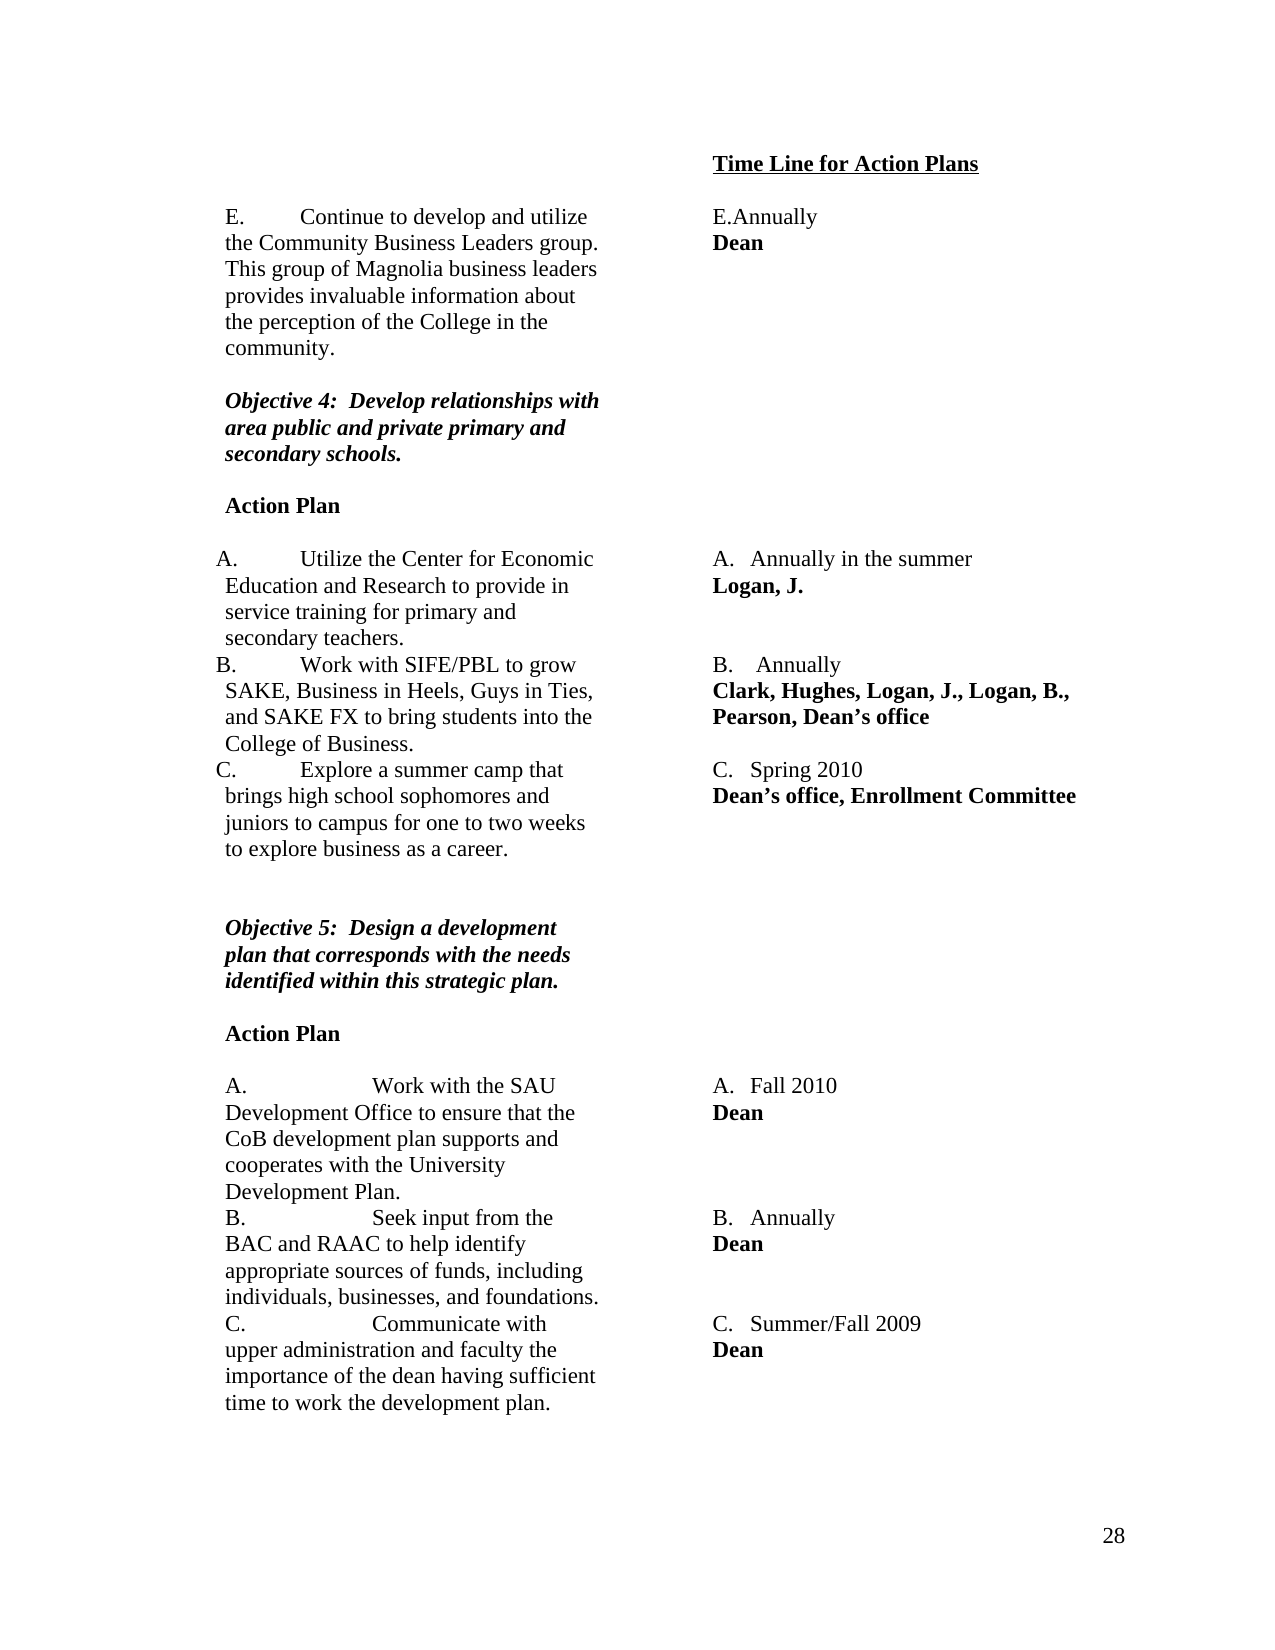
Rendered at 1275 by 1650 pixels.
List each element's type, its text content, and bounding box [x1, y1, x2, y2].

list Annually in the summer [712, 545, 1125, 572]
text Objective 4: Develop relationships with area public and private primary and secondary schools. [225, 387, 600, 466]
list Fall 2010 [712, 1072, 1125, 1099]
list Continue to develop and utilize the Community Business Leaders group. This group of Magnolia business leaders provides invaluable information about the perception of the College in the community. [225, 203, 600, 361]
list Work with SIFE/PBL to grow SAKE, Business in Heels, Guys in Ties, and SAKE FX to bring students into the College of Business. [216, 651, 600, 756]
list Objective 5: Design a development plan that corresponds with the needs identified within this strategic plan. [225, 914, 600, 993]
text Time Line for Action Plans [675, 150, 1125, 176]
text Dean [675, 1231, 1125, 1257]
text Dean [675, 229, 1125, 255]
list Action Plan [225, 1020, 600, 1046]
list Communicate with upper administration and faculty the importance of the dean having sufficient time to work the development plan. [225, 1309, 600, 1415]
text Action Plan [187, 493, 600, 519]
text Dean’s office, Enrollment Committee [712, 782, 1125, 809]
text E.Annually [675, 203, 1125, 229]
text Dean [675, 1336, 1125, 1362]
list Explore a summer camp that brings high school sophomores and juniors to campus for one to two weeks to explore business as a career. [216, 756, 600, 862]
list Utilize the Center for Economic Education and Research to provide in service training for primary and secondary teachers. [216, 545, 600, 651]
text Clark, Hughes, Logan, J., Logan, B., Pearson, Dean’s office [712, 677, 1125, 730]
list Annually [712, 1204, 1125, 1231]
list Annually [712, 651, 1125, 677]
list Summer/Fall 2009 [712, 1309, 1125, 1336]
list Work with the SAU Development Office to ensure that the CoB development plan supports and cooperates with the University Development Plan. [225, 1072, 600, 1204]
list Spring 2010 [712, 756, 1125, 782]
text Logan, J. [675, 572, 1125, 598]
text Dean [675, 1099, 1125, 1125]
list Seek input from the BAC and RAAC to help identify appropriate sources of funds, including individuals, businesses, and foundations. [225, 1204, 600, 1309]
